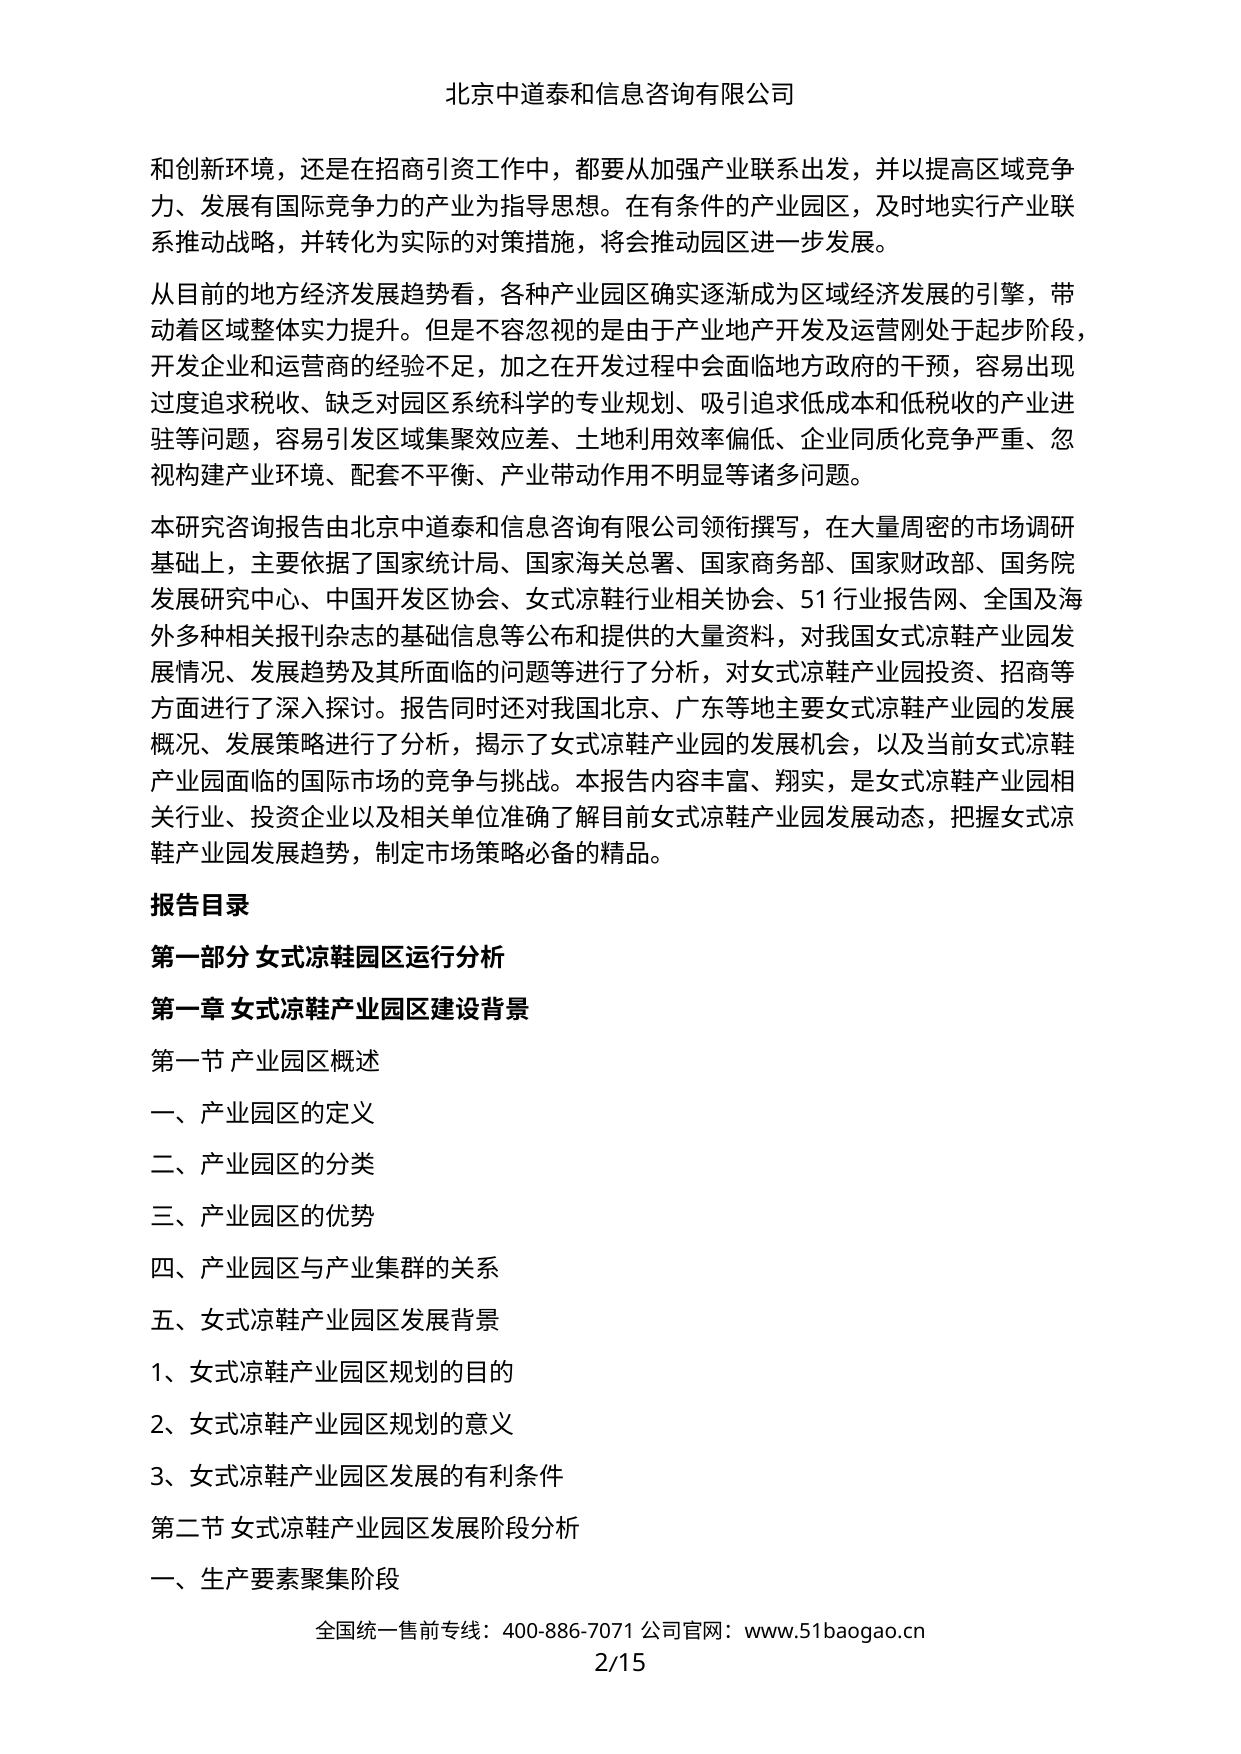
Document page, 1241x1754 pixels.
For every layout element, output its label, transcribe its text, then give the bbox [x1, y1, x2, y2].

text 2、女式凉鞋产业园区规划的意义 [150, 1404, 1090, 1441]
text 报告目录 [150, 886, 1090, 922]
text 五、女式凉鞋产业园区发展背景 [150, 1301, 1090, 1337]
text 第一节 产业园区概述 [150, 1041, 1090, 1077]
text 1、女式凉鞋产业园区规划的目的 [150, 1352, 1090, 1389]
text 第一部分 女式凉鞋园区运行分析 [150, 937, 1090, 974]
text 第二节 女式凉鞋产业园区发展阶段分析 [150, 1508, 1090, 1544]
text 一、生产要素聚集阶段 [150, 1560, 1090, 1596]
text 从目前的地方经济发展趋势看，各种产业园区确实逐渐成为区域经济发展的引擎，带动着区域整体实力提升。但是不容忽视的是由于产业地产开发及运营刚处于起步阶段，开发企业和运营商的经验不足，加之在开发过程中会面临地方政府的干预，容易出现过度追求税收、缺乏对园区系统科学的专业规划、吸引追求低成本和低税收的产业进驻等问题，容易引发区域集聚效应差、土地利用效率偏低、企业同质化竞争严重、忽视构建产业环境、配套不平衡、产业带动作用不明显等诸多问题。 [150, 274, 1090, 492]
text 四、产业园区与产业集群的关系 [150, 1249, 1090, 1285]
text 3、女式凉鞋产业园区发展的有利条件 [150, 1456, 1090, 1492]
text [150, 150, 1090, 259]
text 一、产业园区的定义 [150, 1093, 1090, 1129]
text 第一章 女式凉鞋产业园区建设背景 [150, 989, 1090, 1026]
text 本研究咨询报告由北京中道泰和信息咨询有限公司领衔撰写，在大量周密的市场调研基础上，主要依据了国家统计局、国家海关总署、国家商务部、国家财政部、国务院发展研究中心、中国开发区协会、女式凉鞋行业相关协会、51行业报告网、全国及海外多种相关报刊杂志的基础信息等公布和提供的大量资料，对我国女式凉鞋产业园发展情况、发展趋势及其所面临的问题等进行了分析，对女式凉鞋产业园投资、招商等方面进行了深入探讨。报告同时还对我国北京、广东等地主要女式凉鞋产业园的发展概况、发展策略进行了分析，揭示了女式凉鞋产业园的发展机会，以及当前女式凉鞋产业园面临的国际市场的竞争与挑战。本报告内容丰富、翔实，是女式凉鞋产业园相关行业、投资企业以及相关单位准确了解目前女式凉鞋产业园发展动态，把握女式凉鞋产业园发展趋势，制定市场策略必备的精品。 [150, 507, 1090, 870]
text 三、产业园区的优势 [150, 1197, 1090, 1233]
text 二、产业园区的分类 [150, 1145, 1090, 1181]
